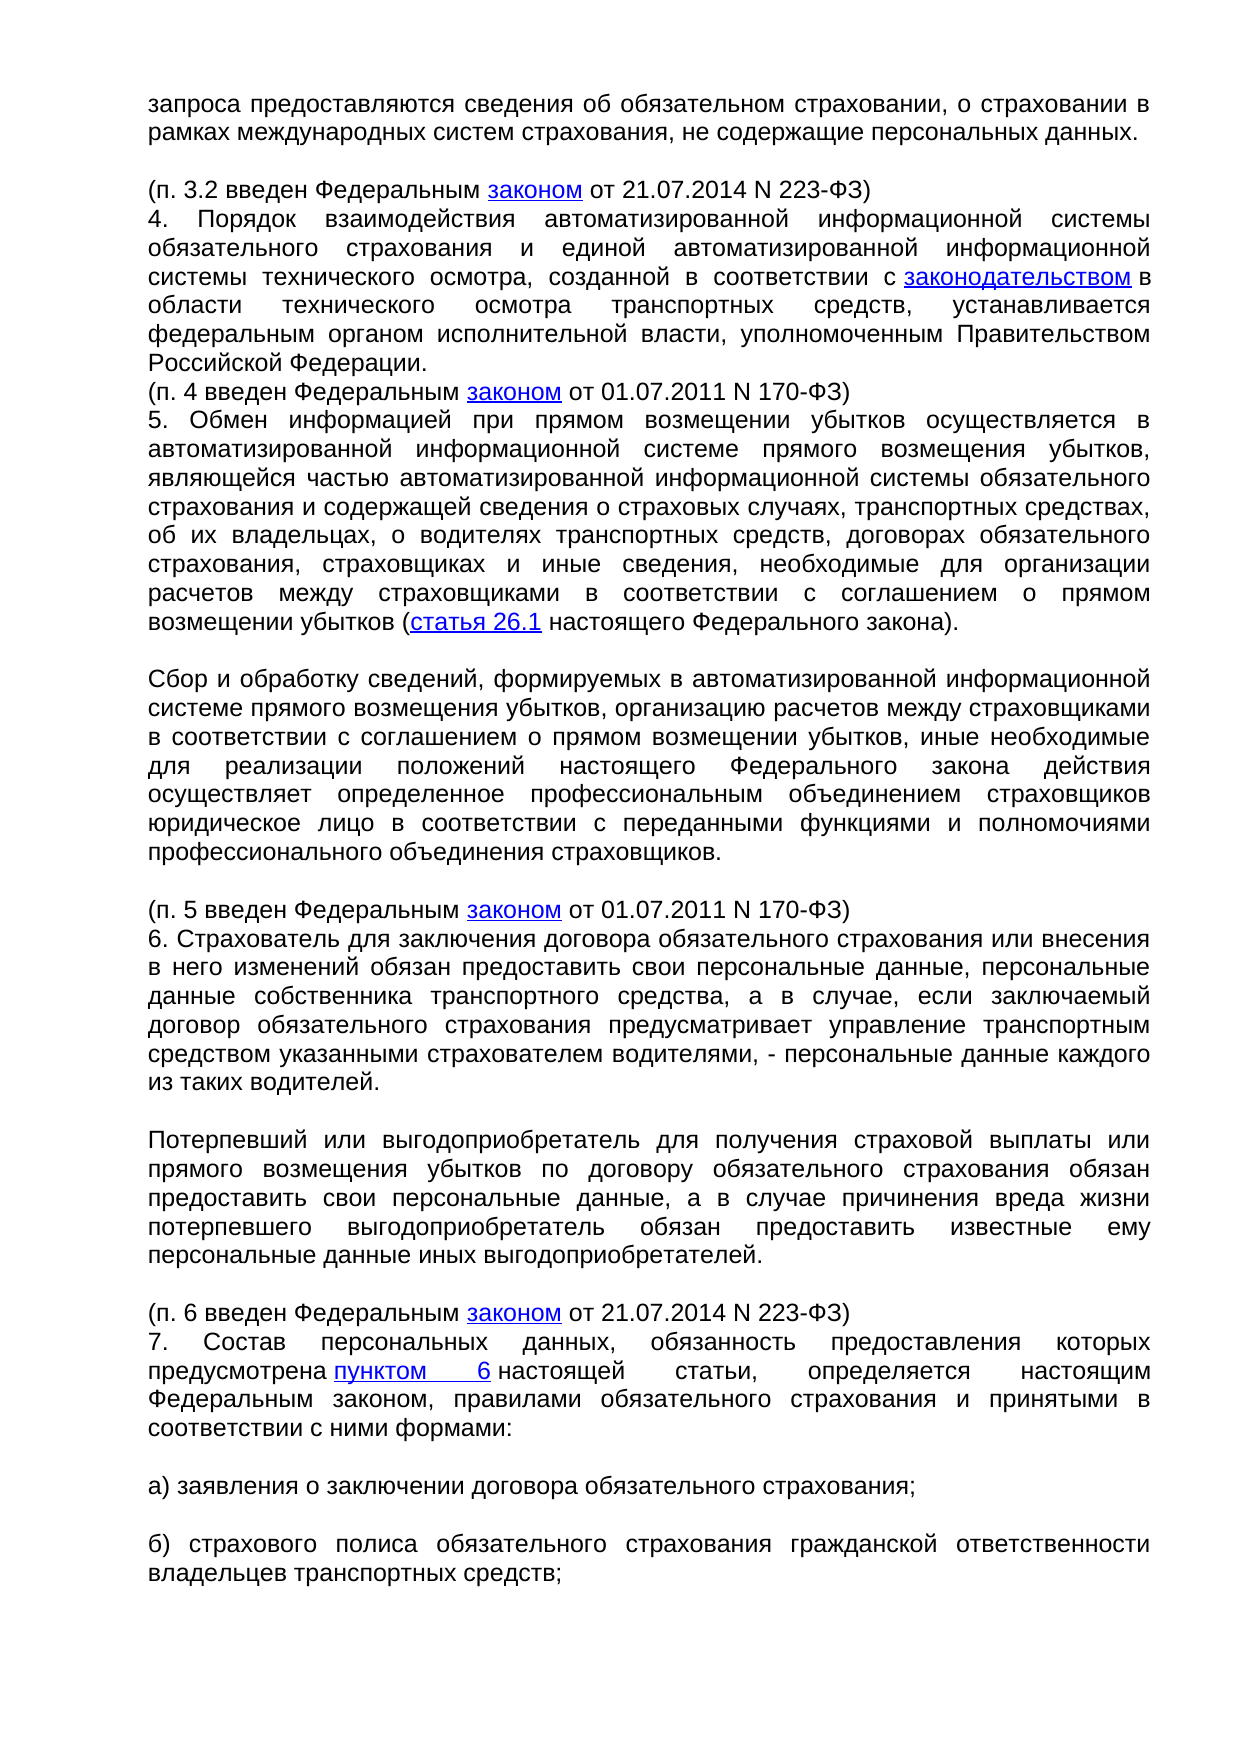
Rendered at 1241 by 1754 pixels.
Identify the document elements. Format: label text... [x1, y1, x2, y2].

text Потерпевший или выгодоприобретатель для получения страховой выплаты или прямого возмещения убытков по договору обязательного страхования обязан предоставить свои персональные данные, а в случае причинения вреда жизни потерпевшего выгодоприобретатель обязан предоставить известные ему персональные данные иных выгодоприобретателей. [148, 1125, 1152, 1269]
text б) страхового полиса обязательного страхования гражданской ответственности владельцев транспортных средств; [148, 1529, 1152, 1586]
text 5. Обмен информацией при прямом возмещении убытков осуществляется в автоматизированной информационной системе прямого возмещения убытков, являющейся частью автоматизированной информационной системы обязательного страхования и содержащей сведения о страховых случаях, транспортных средствах, об их владельцах, о водителях транспортных средств, договорах обязательного страхования, страховщиках и иные сведения, необходимые для организации расчетов между страховщиками в соответствии с соглашением о прямом возмещении убытков (статья 26.1 настоящего Федерального закона). [148, 405, 1152, 635]
text (п. 6 введен Федеральным законом от 21.07.2014 N 223-ФЗ) [148, 1298, 1152, 1327]
text 4. Порядок взаимодействия автоматизированной информационной системы обязательного страхования и единой автоматизированной информационной системы технического осмотра, созданной в соответствии с законодательством в области технического осмотра транспортных средств, устанавливается федеральным органом исполнительной власти, уполномоченным Правительством Российской Федерации. [148, 204, 1152, 376]
text (п. 5 введен Федеральным законом от 01.07.2011 N 170-ФЗ) [148, 895, 1152, 923]
text а) заявления о заключении договора обязательного страхования; [148, 1471, 1152, 1500]
text Сбор и обработку сведений, формируемых в автоматизированной информационной системе прямого возмещения убытков, организацию расчетов между страховщиками в соответствии с соглашением о прямом возмещении убытков, иные необходимые для реализации положений настоящего Федерального закона действия осуществляет определенное профессиональным объединением страховщиков юридическое лицо в соответствии с переданными функциями и полномочиями профессионального объединения страховщиков. [148, 664, 1152, 866]
text (п. 3.2 введен Федеральным законом от 21.07.2014 N 223-ФЗ) [148, 175, 1152, 204]
text (п. 4 введен Федеральным законом от 01.07.2011 N 170-ФЗ) [148, 376, 1152, 405]
text 7. Состав персональных данных, обязанность предоставления которых предусмотрена пунктом 6 настоящей статьи, определяется настоящим Федеральным законом, правилами обязательного страхования и принятыми в соответствии с ними формами: [148, 1327, 1152, 1442]
text 6. Страхователь для заключения договора обязательного страхования или внесения в него изменений обязан предоставить свои персональные данные, персональные данные собственника транспортного средства, а в случае, если заключаемый договор обязательного страхования предусматривает управление транспортным средством указанными страхователем водителями, - персональные данные каждого из таких водителей. [148, 923, 1152, 1096]
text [148, 88, 1152, 146]
